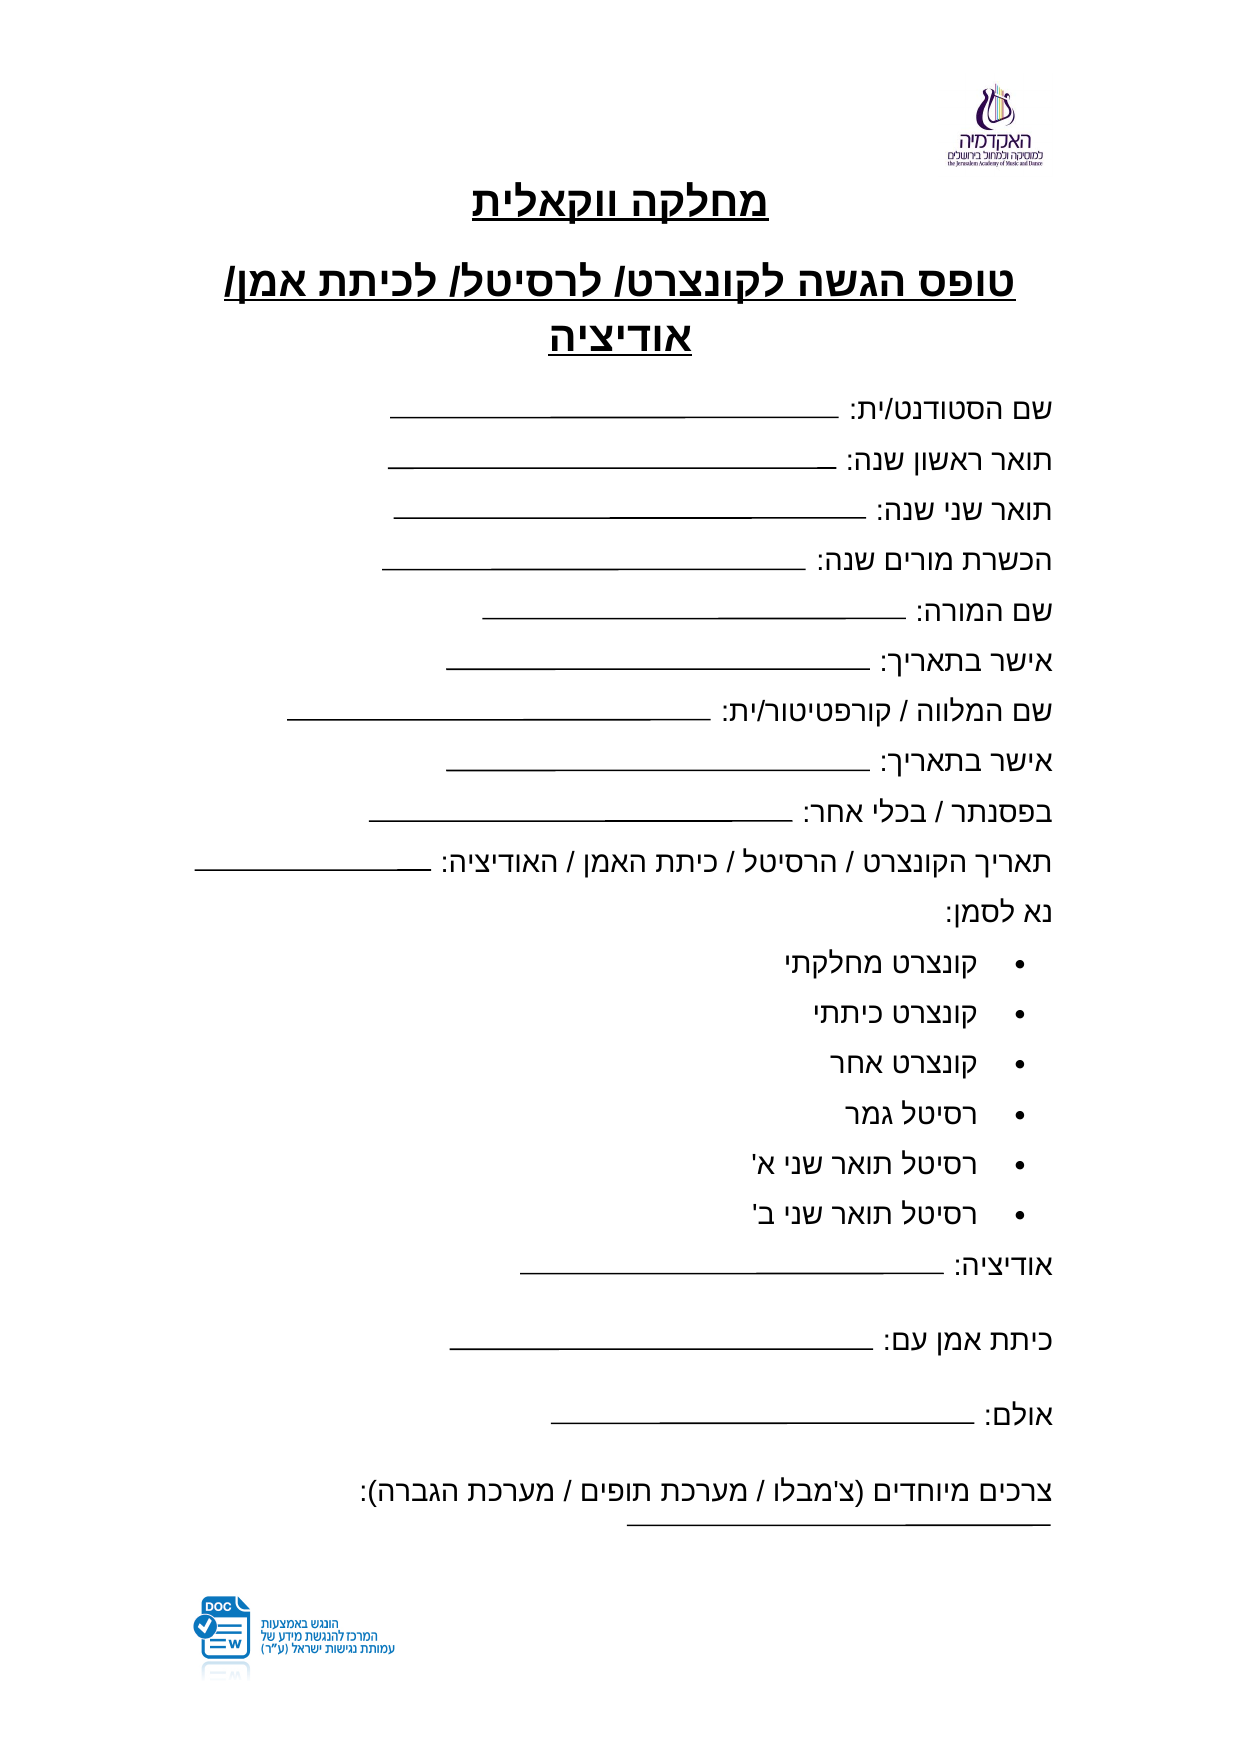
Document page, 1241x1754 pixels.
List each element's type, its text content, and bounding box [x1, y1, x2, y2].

list רסיטל גמר [187, 1097, 1016, 1130]
text תאריך הקונצרט / הרסיטל / כיתת האמן / האודיציה: [187, 845, 1053, 879]
text הכשרת מורים שנה: [187, 543, 1053, 577]
text תואר שני שנה: [187, 493, 1053, 526]
text שם המלווה / קורפטיטור/ית: [187, 694, 1053, 728]
text תואר ראשון שנה: [187, 443, 1053, 476]
subtitle מחלקה ווקאלית [187, 177, 1053, 225]
text שם המורה: [187, 593, 1053, 627]
text כיתת אמן עם: [187, 1323, 1053, 1356]
picture [187, 1591, 397, 1681]
picture [937, 73, 1053, 177]
text אישר בתאריך: [187, 744, 1053, 778]
text אודיציה: [187, 1248, 1053, 1281]
text שם הסטודנט/ית: [187, 392, 1053, 426]
text נא לסמן: [187, 895, 1053, 929]
list קונצרט מחלקתי [187, 946, 1016, 979]
list רסיטל תואר שני ב' [187, 1197, 1016, 1231]
text אולם: [187, 1398, 1053, 1432]
list קונצרט כיתתי [187, 996, 1016, 1029]
list קונצרט אחר [187, 1046, 1016, 1080]
text צרכים מיוחדים (צ'מבלו / מערכת תופים / מערכת הגברה): [187, 1473, 1053, 1557]
list רסיטל תואר שני א' [187, 1147, 1016, 1181]
text אישר בתאריך: [187, 644, 1053, 677]
text בפסנתר / בכלי אחר: [187, 795, 1053, 828]
subtitle טופס הגשה לקונצרט/ לרסיטל/ לכיתת אמן/ אודיציה [187, 257, 1053, 360]
